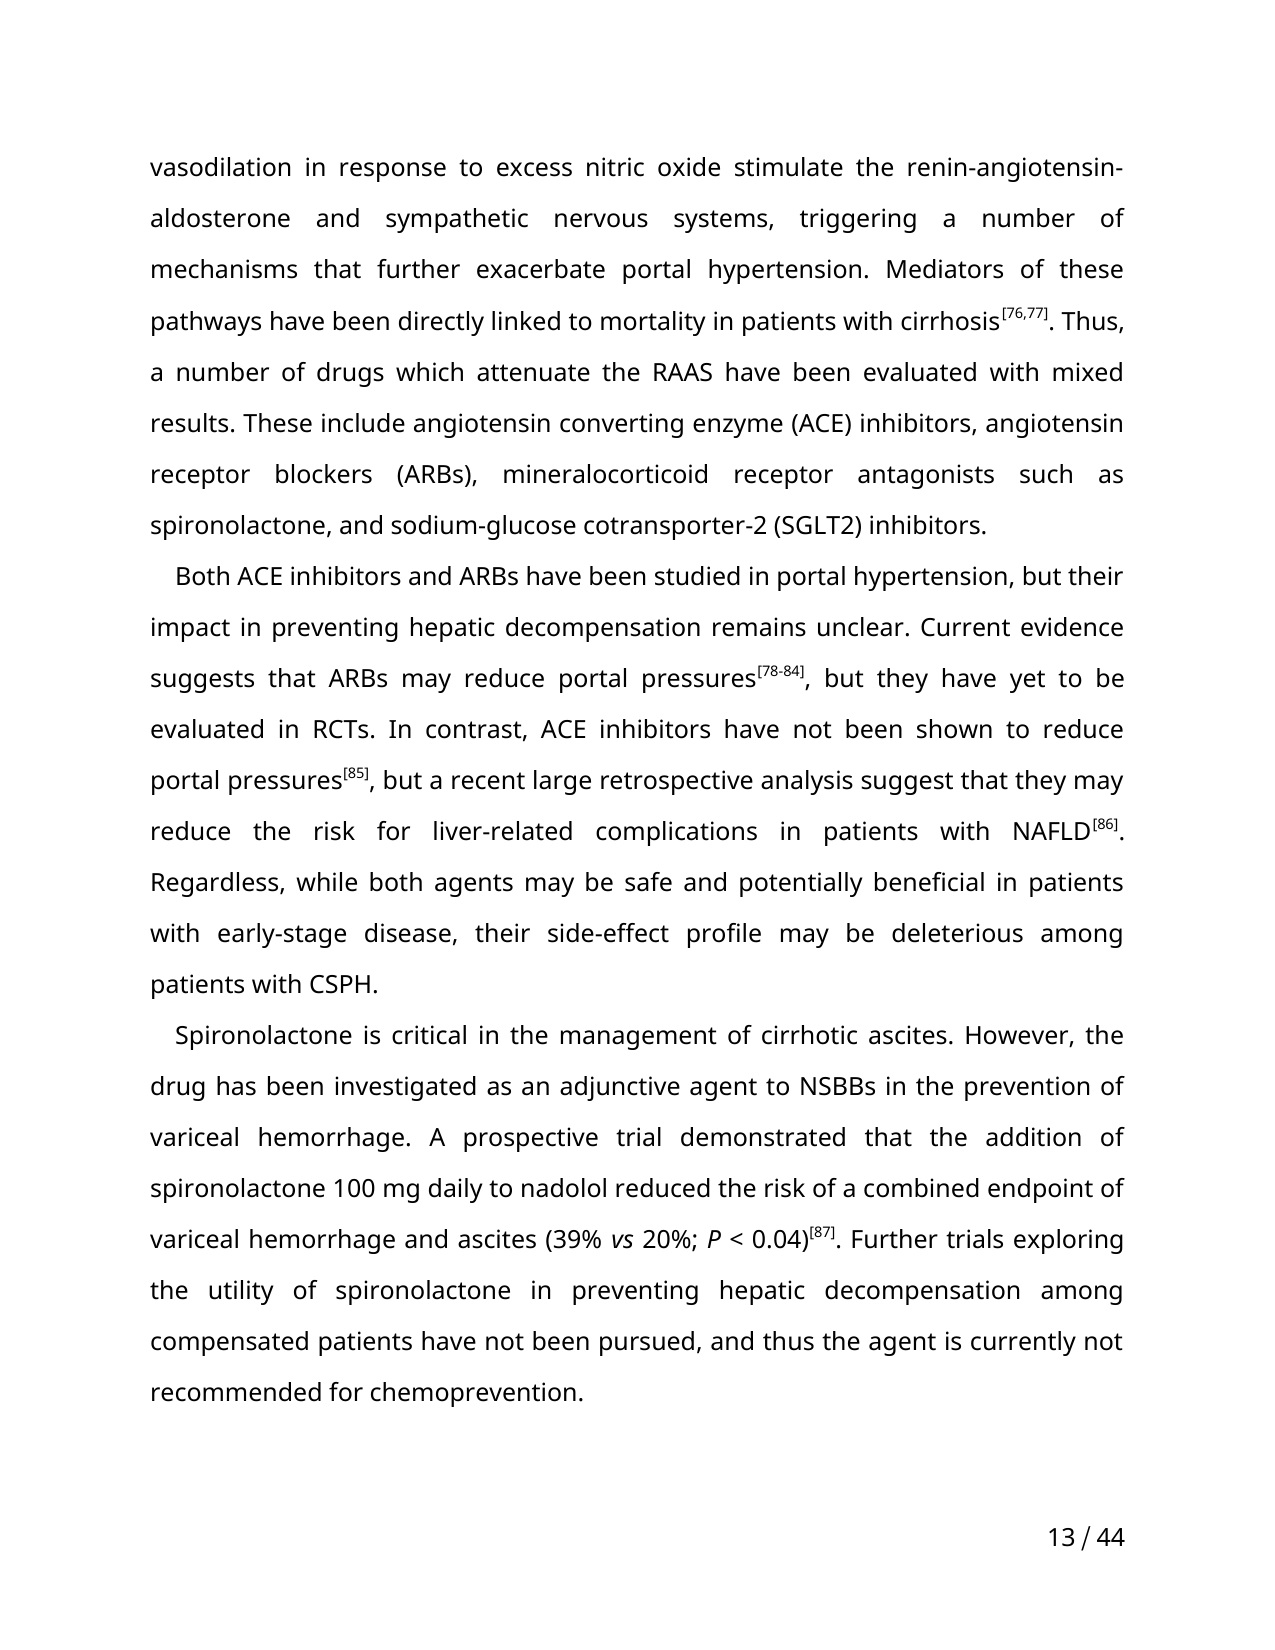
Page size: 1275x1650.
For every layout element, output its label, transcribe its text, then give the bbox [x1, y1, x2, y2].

text Spironolactone is critical in the management of cirrhotic ascites. However, the drug has been investigated as an adjunctive agent to NSBBs in the prevention of variceal hemorrhage. A prospective trial demonstrated that the addition of spironolactone 100 mg daily to nadolol reduced the risk of a combined endpoint of variceal hemorrhage and ascites (39% vs 20%; P < 0.04)[87]. Further trials exploring the utility of spironolactone in preventing hepatic decompensation among compensated patients have not been pursued, and thus the agent is currently not recommended for chemoprevention. [150, 1018, 1125, 1409]
text Both ACE inhibitors and ARBs have been studied in portal hypertension, but their impact in preventing hepatic decompensation remains unclear. Current evidence suggests that ARBs may reduce portal pressures[78-84], but they have yet to be evaluated in RCTs. In contrast, ACE inhibitors have not been shown to reduce portal pressures[85], but a recent large retrospective analysis suggest that they may reduce the risk for liver-related complications in patients with NAFLD[86]. Regardless, while both agents may be safe and potentially beneficial in patients with early-stage disease, their side-effect profile may be deleterious among patients with CSPH. [150, 558, 1125, 1001]
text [150, 150, 1125, 541]
